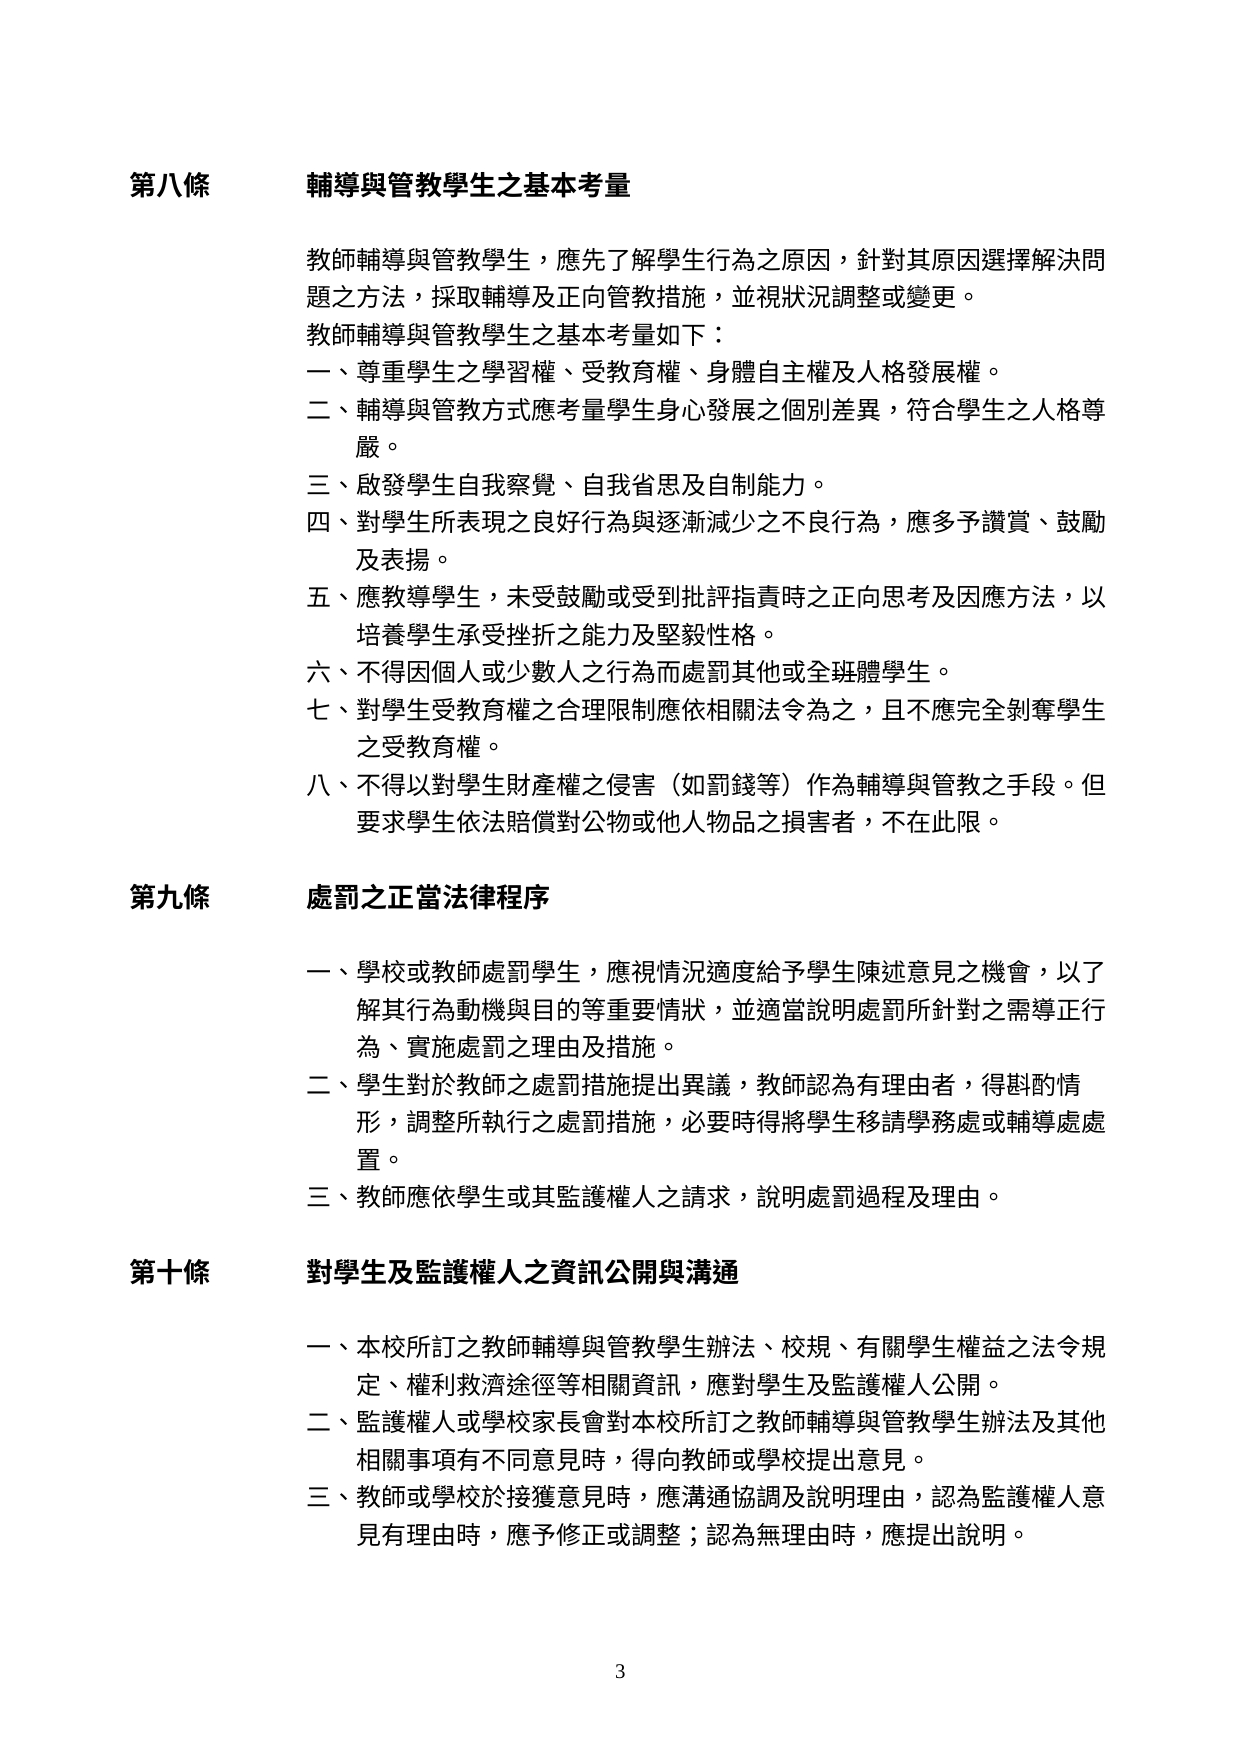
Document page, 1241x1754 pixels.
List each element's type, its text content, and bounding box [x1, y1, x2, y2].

table_cell 對學生及監護權人之資訊公開與溝通 一、本校所訂之教師輔導與管教學生辦法、校規、有關學生權益之法令規定、權利救濟途徑等相關資訊，應對學生及監護權人公開。 二、監護權人或學校家長會對本校所訂之教師輔導與管教學生辦法及其他相關事項有不同意見時，得向教師或學校提出意見。 三、教師或學校於接獲意見時，應溝通協調及說明理由，認為監護權人意見有理由時，應予修正或調整；認為無理由時，應提出說明。 [295, 1215, 1122, 1552]
table_cell 第九條 [118, 840, 295, 1214]
table_cell 第八條 [118, 127, 295, 839]
table_cell 第十條 [118, 1215, 295, 1552]
table_cell 處罰之正當法律程序 一、學校或教師處罰學生，應視情況適度給予學生陳述意見之機會，以了解其行為動機與目的等重要情狀，並適當說明處罰所針對之需導正行為、實施處罰之理由及措施。 二、學生對於教師之處罰措施提出異議，教師認為有理由者，得斟酌情形，調整所執行之處罰措施，必要時得將學生移請學務處或輔導處處置。 三、教師應依學生或其監護權人之請求，說明處罰過程及理由。 [295, 840, 1122, 1214]
table_cell 輔導與管教學生之基本考量 教師輔導與管教學生，應先了解學生行為之原因，針對其原因選擇解決問題之方法，採取輔導及正向管教措施，並視狀況調整或變更。 教師輔導與管教學生之基本考量如下： 一、尊重學生之學習權、受教育權、身體自主權及人格發展權。 二、輔導與管教方式應考量學生身心發展之個別差異，符合學生之人格尊嚴。 三、啟發學生自我察覺、自我省思及自制能力。 四、對學生所表現之良好行為與逐漸減少之不良行為，應多予讚賞、鼓勵及表揚。 五、應教導學生，未受鼓勵或受到批評指責時之正向思考及因應方法，以培養學生承受挫折之能力及堅毅性格。 六、不得因個人或少數人之行為而處罰其他或全班體學生。 七、對學生受教育權之合理限制應依相關法令為之，且不應完全剝奪學生之受教育權。 八、不得以對學生財產權之侵害（如罰錢等）作為輔導與管教之手段。但要求學生依法賠償對公物或他人物品之損害者，不在此限。 [295, 127, 1122, 839]
